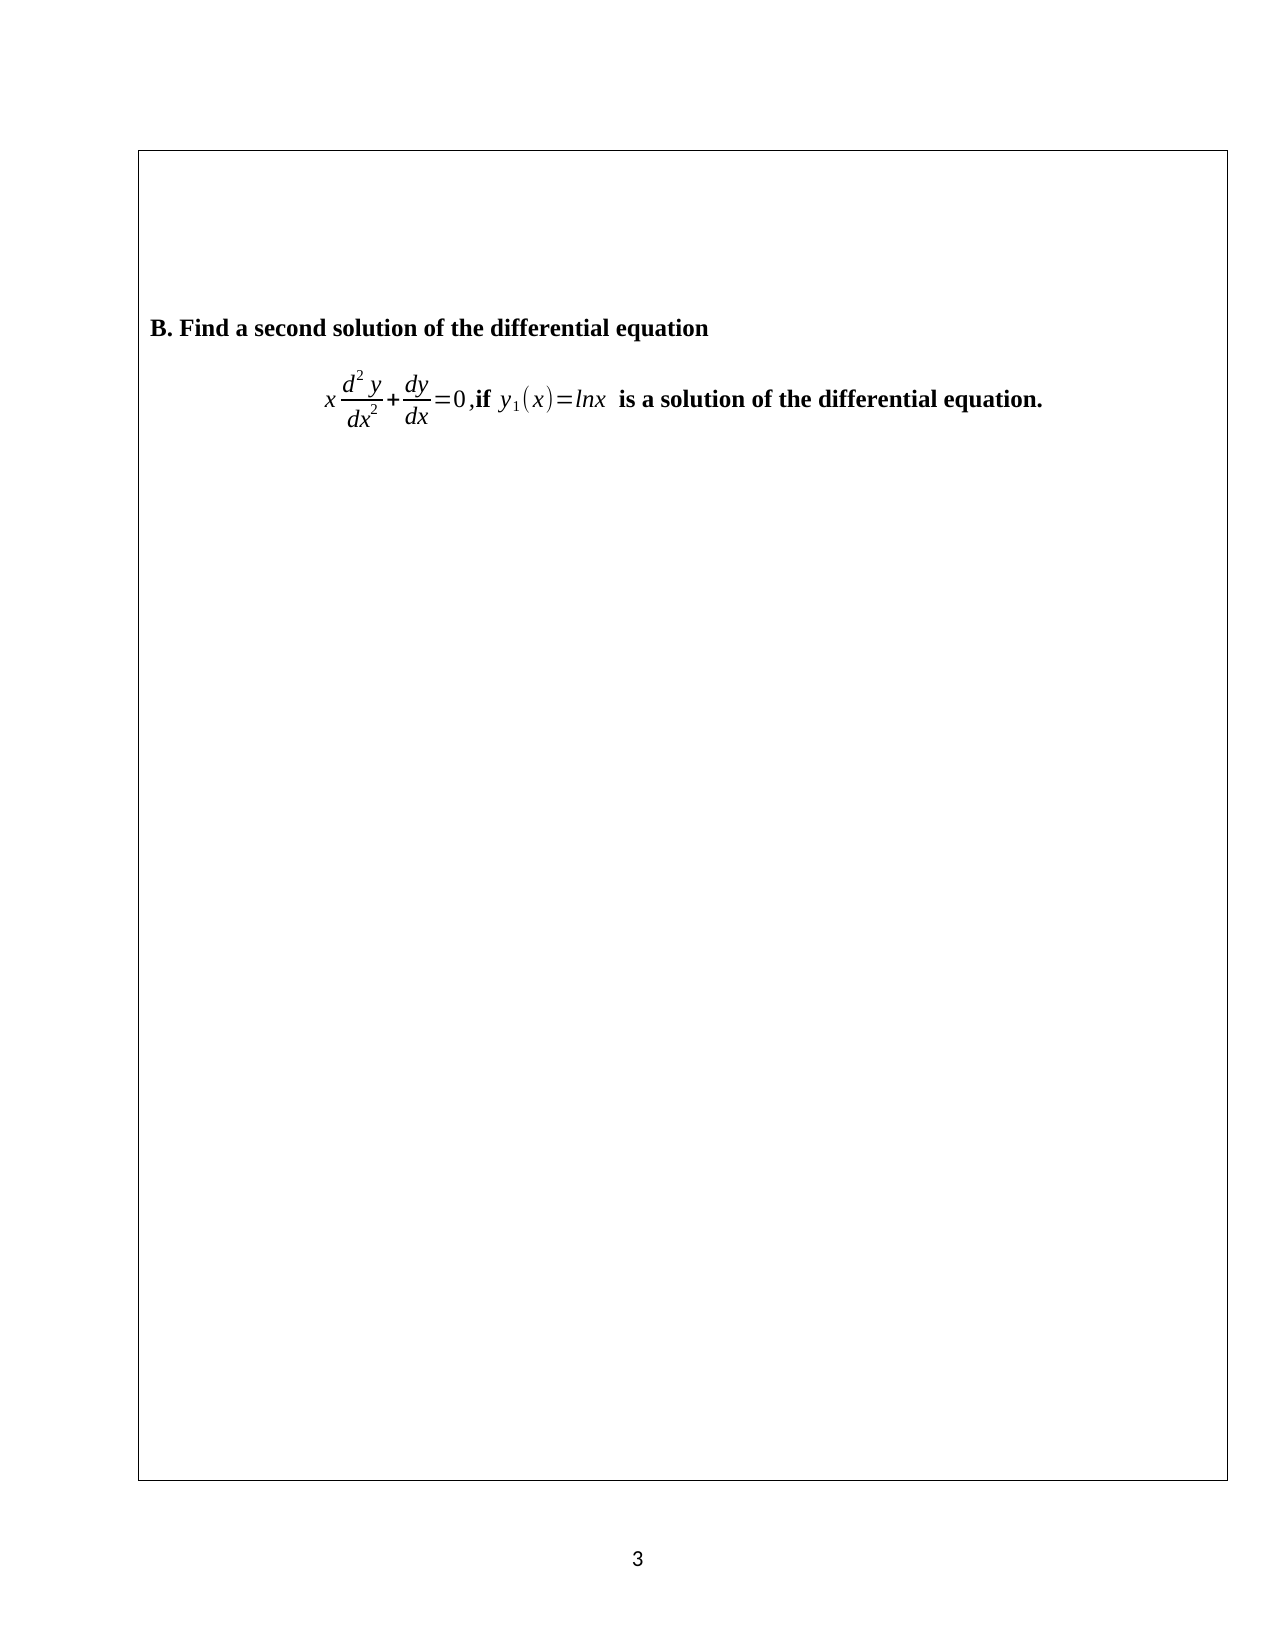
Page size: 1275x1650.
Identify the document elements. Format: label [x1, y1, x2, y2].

table_cell [139, 151, 1227, 1480]
